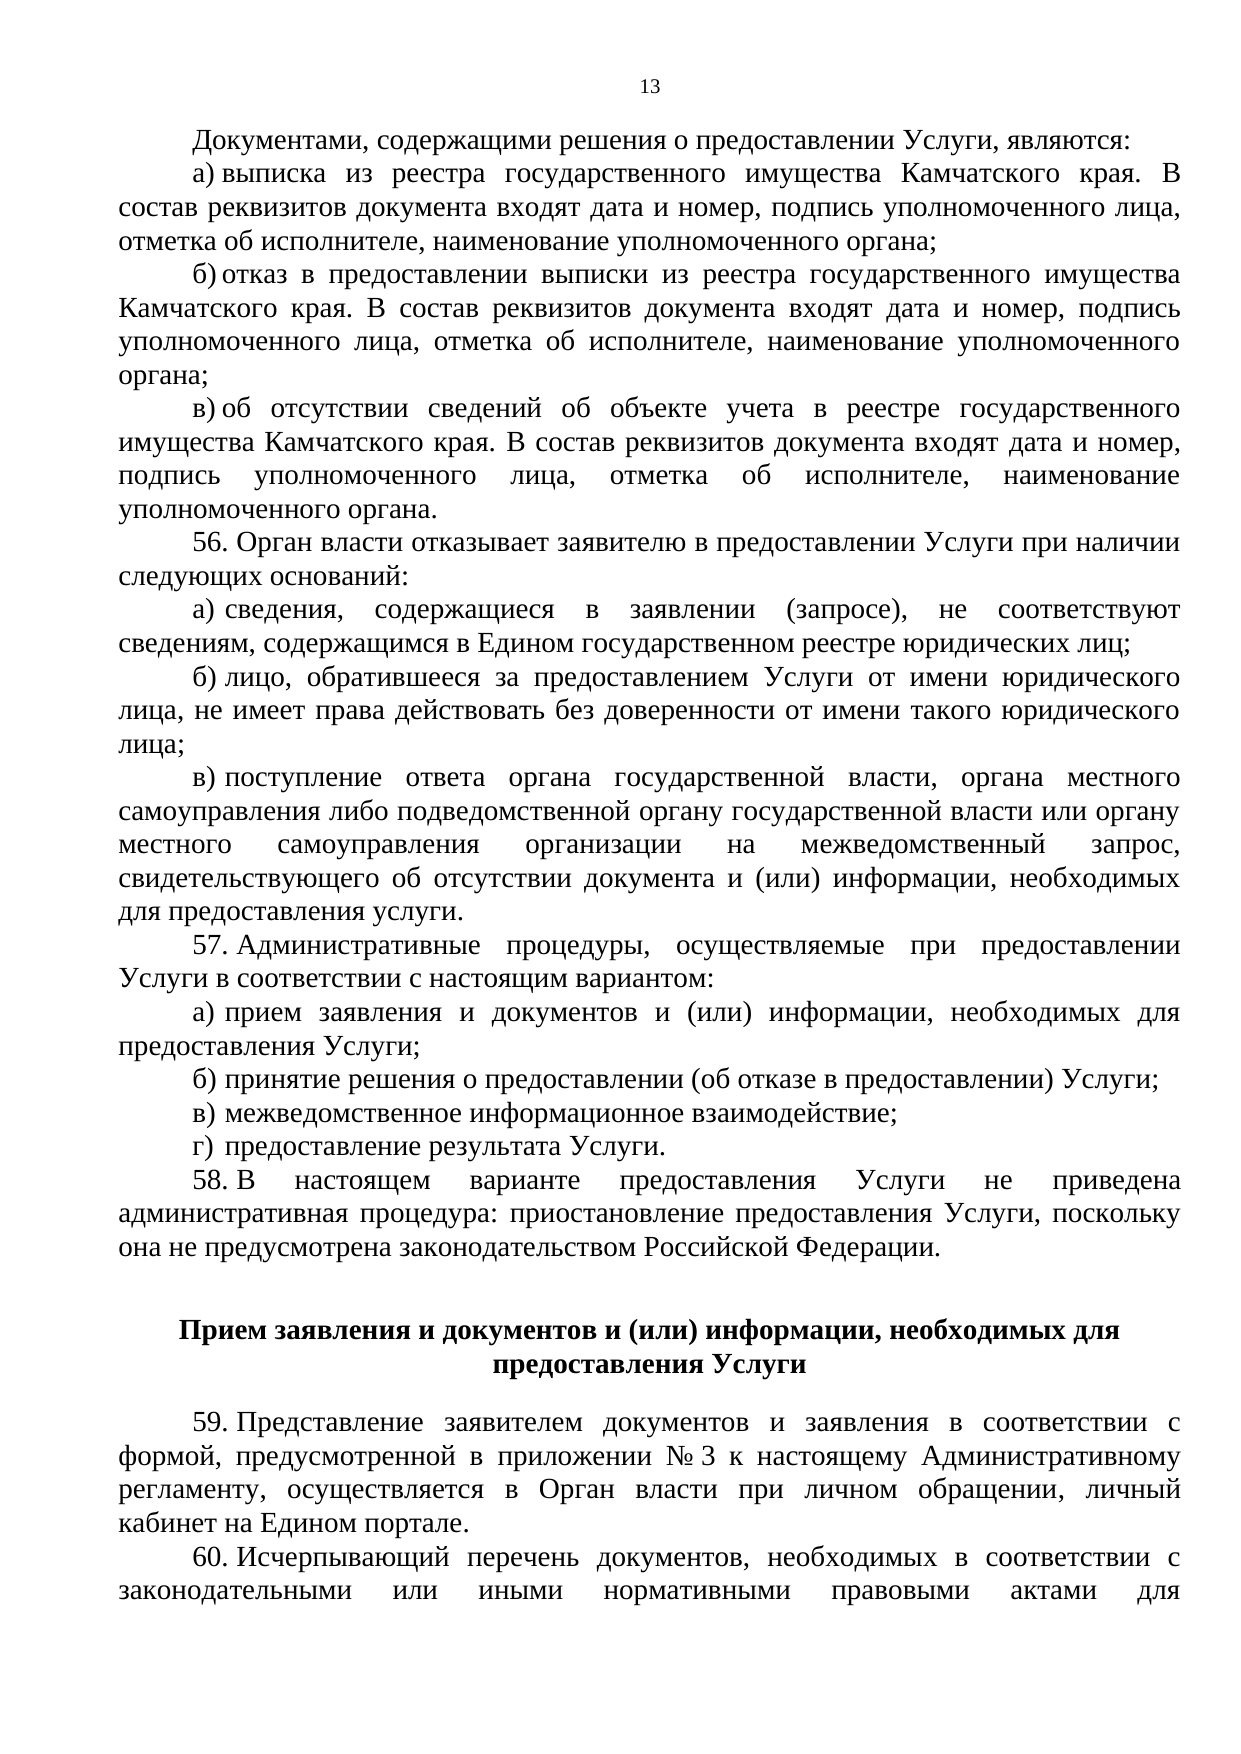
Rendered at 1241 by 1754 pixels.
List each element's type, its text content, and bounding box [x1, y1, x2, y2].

list отказ в предоставлении выписки из реестра государственного имущества Камчатского края. В состав реквизитов документа входят дата и номер, подпись уполномоченного лица, отметка об исполнителе, наименование уполномоченного органа; [118, 256, 1181, 390]
list лицо, обратившееся за предоставлением Услуги от имени юридического лица, не имеет права действовать без доверенности от имени такого юридического лица; [118, 659, 1181, 759]
list прием заявления и документов и (или) информации, необходимых для предоставления Услуги; [118, 994, 1181, 1061]
list Административные процедуры, осуществляемые при предоставлении Услуги в соответствии с настоящим вариантом: [118, 927, 1181, 994]
list Прием заявления и документов и (или) информации, необходимых для предоставления Услуги [118, 1312, 1181, 1379]
list об отсутствии сведений об объекте учета в реестре государственного имущества Камчатского края. В состав реквизитов документа входят дата и номер, подпись уполномоченного лица, отметка об исполнителе, наименование уполномоченного органа. [118, 390, 1181, 524]
list В настоящем варианте предоставления Услуги не приведена административная процедура: приостановление предоставления Услуги, поскольку она не предусмотрена законодательством Российской Федерации. [118, 1162, 1181, 1262]
list предоставление результата Услуги. [118, 1128, 1181, 1162]
list сведения, содержащиеся в заявлении (запросе), не соответствуют сведениям, содержащимся в Едином государственном реестре юридических лиц; [118, 592, 1181, 659]
list принятие решения о предоставлении (об отказе в предоставлении) Услуги; [118, 1061, 1181, 1095]
list выписка из реестра государственного имущества Камчатского края. В состав реквизитов документа входят дата и номер, подпись уполномоченного лица, отметка об исполнителе, наименование уполномоченного органа; [118, 156, 1181, 256]
list Орган власти отказывает заявителю в предоставлении Услуги при наличии следующих оснований: [118, 524, 1181, 592]
list поступление ответа органа государственной власти, органа местного самоуправления либо подведомственной органу государственной власти или органу местного самоуправления организации на межведомственный запрос, свидетельствующего об отсутствии документа и (или) информации, необходимых для предоставления услуги. [118, 759, 1181, 927]
list Представление заявителем документов и заявления в соответствии с формой, предусмотренной в приложении № 3 к настоящему Административному регламенту, осуществляется в Орган власти при личном обращении, личный кабинет на Едином портале. [118, 1404, 1181, 1539]
list межведомственное информационное взаимодействие; [118, 1095, 1181, 1128]
list Документами, содержащими решения о предоставлении Услуги, являются: [118, 122, 1181, 156]
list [118, 1539, 1181, 1606]
